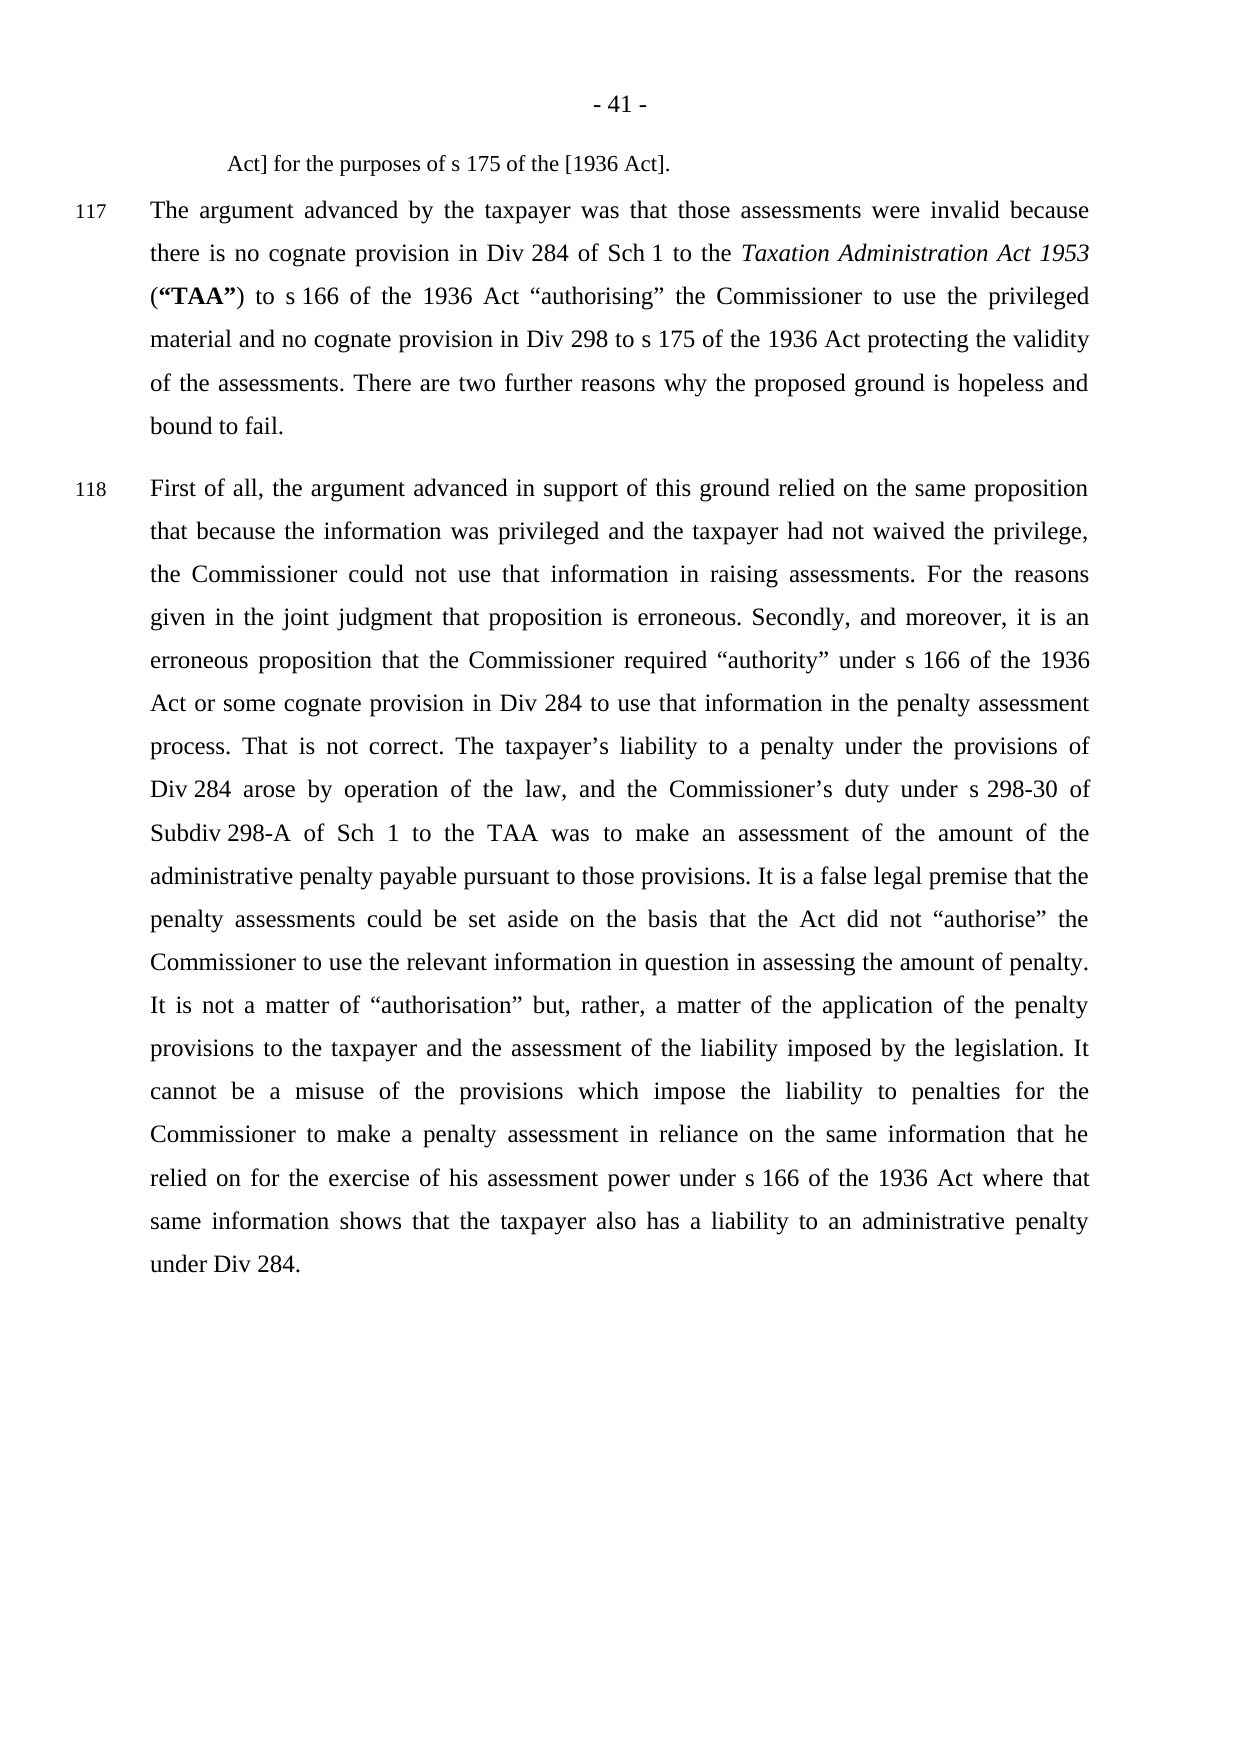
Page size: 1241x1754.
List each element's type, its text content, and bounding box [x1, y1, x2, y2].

text The argument advanced by the taxpayer was that those assessments were invalid because there is no cognate provision in Div 284 of Sch 1 to the Taxation Administration Act 1953 (“TAA”) to s 166 of the 1936 Act “authorising” the Commissioner to use the privileged material and no cognate provision in Div 298 to s 175 of the 1936 Act protecting the validity of the assessments. There are two further reasons why the proposed ground is hopeless and bound to fail. [75, 195, 1090, 439]
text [227, 150, 1013, 176]
text First of all, the argument advanced in support of this ground relied on the same proposition that because the information was privileged and the taxpayer had not waived the privilege, the Commissioner could not use that information in raising assessments. For the reasons given in the joint judgment that proposition is erroneous. Secondly, and moreover, it is an erroneous proposition that the Commissioner required “authority” under s 166 of the 1936 Act or some cognate provision in Div 284 to use that information in the penalty assessment process. That is not correct. The taxpayer’s liability to a penalty under the provisions of Div 284 arose by operation of the law, and the Commissioner’s duty under s 298-30 of Subdiv 298-A of Sch 1 to the TAA was to make an assessment of the amount of the administrative penalty payable pursuant to those provisions. It is a false legal premise that the penalty assessments could be set aside on the basis that the Act did not “authorise” the Commissioner to use the relevant information in question in assessing the amount of penalty. It is not a matter of “authorisation” but, rather, a matter of the application of the penalty provisions to the taxpayer and the assessment of the liability imposed by the legislation. It cannot be a misuse of the provisions which impose the liability to penalties for the Commissioner to make a penalty assessment in reliance on the same information that he relied on for the exercise of his assessment power under s 166 of the 1936 Act where that same information shows that the taxpayer also has a liability to an administrative penalty under Div 284. [75, 473, 1090, 1278]
